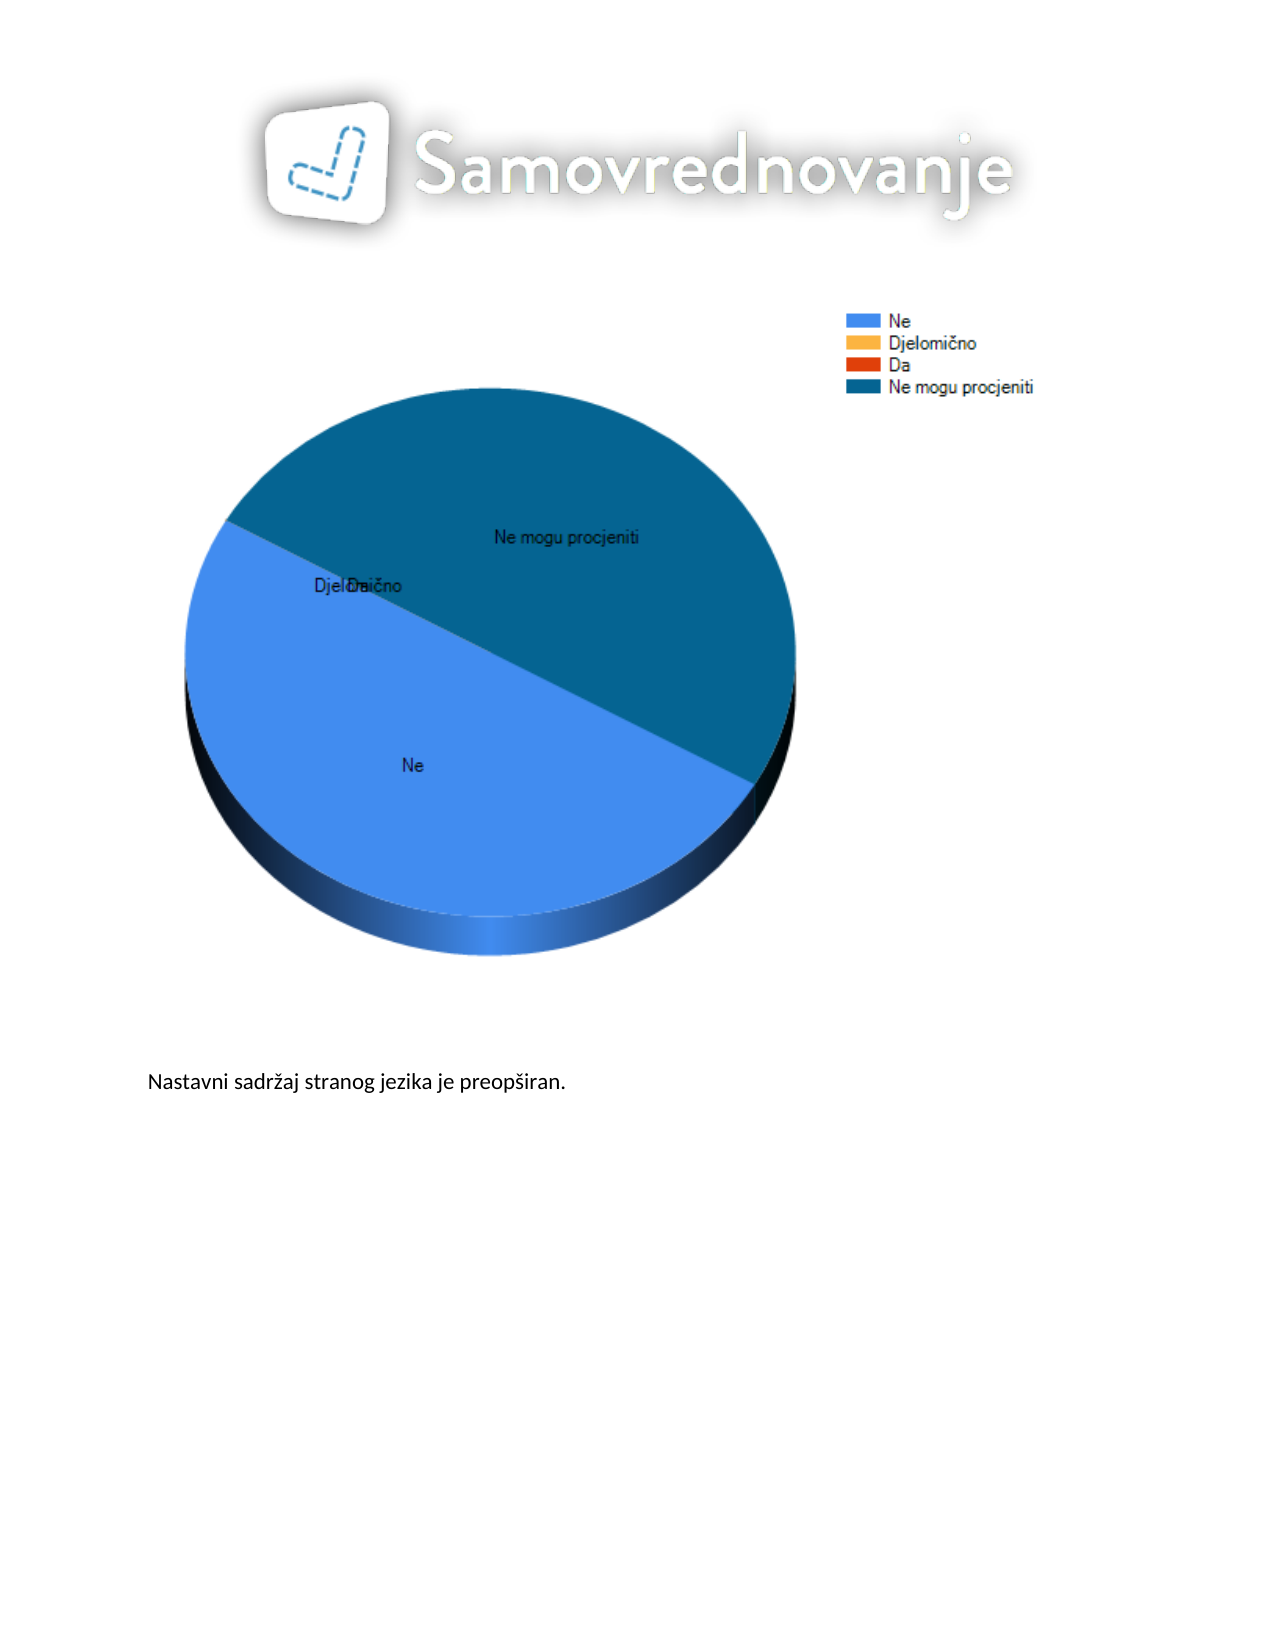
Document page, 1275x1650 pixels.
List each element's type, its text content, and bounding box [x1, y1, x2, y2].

picture [265, 99, 1013, 225]
picture [147, 281, 1086, 1063]
